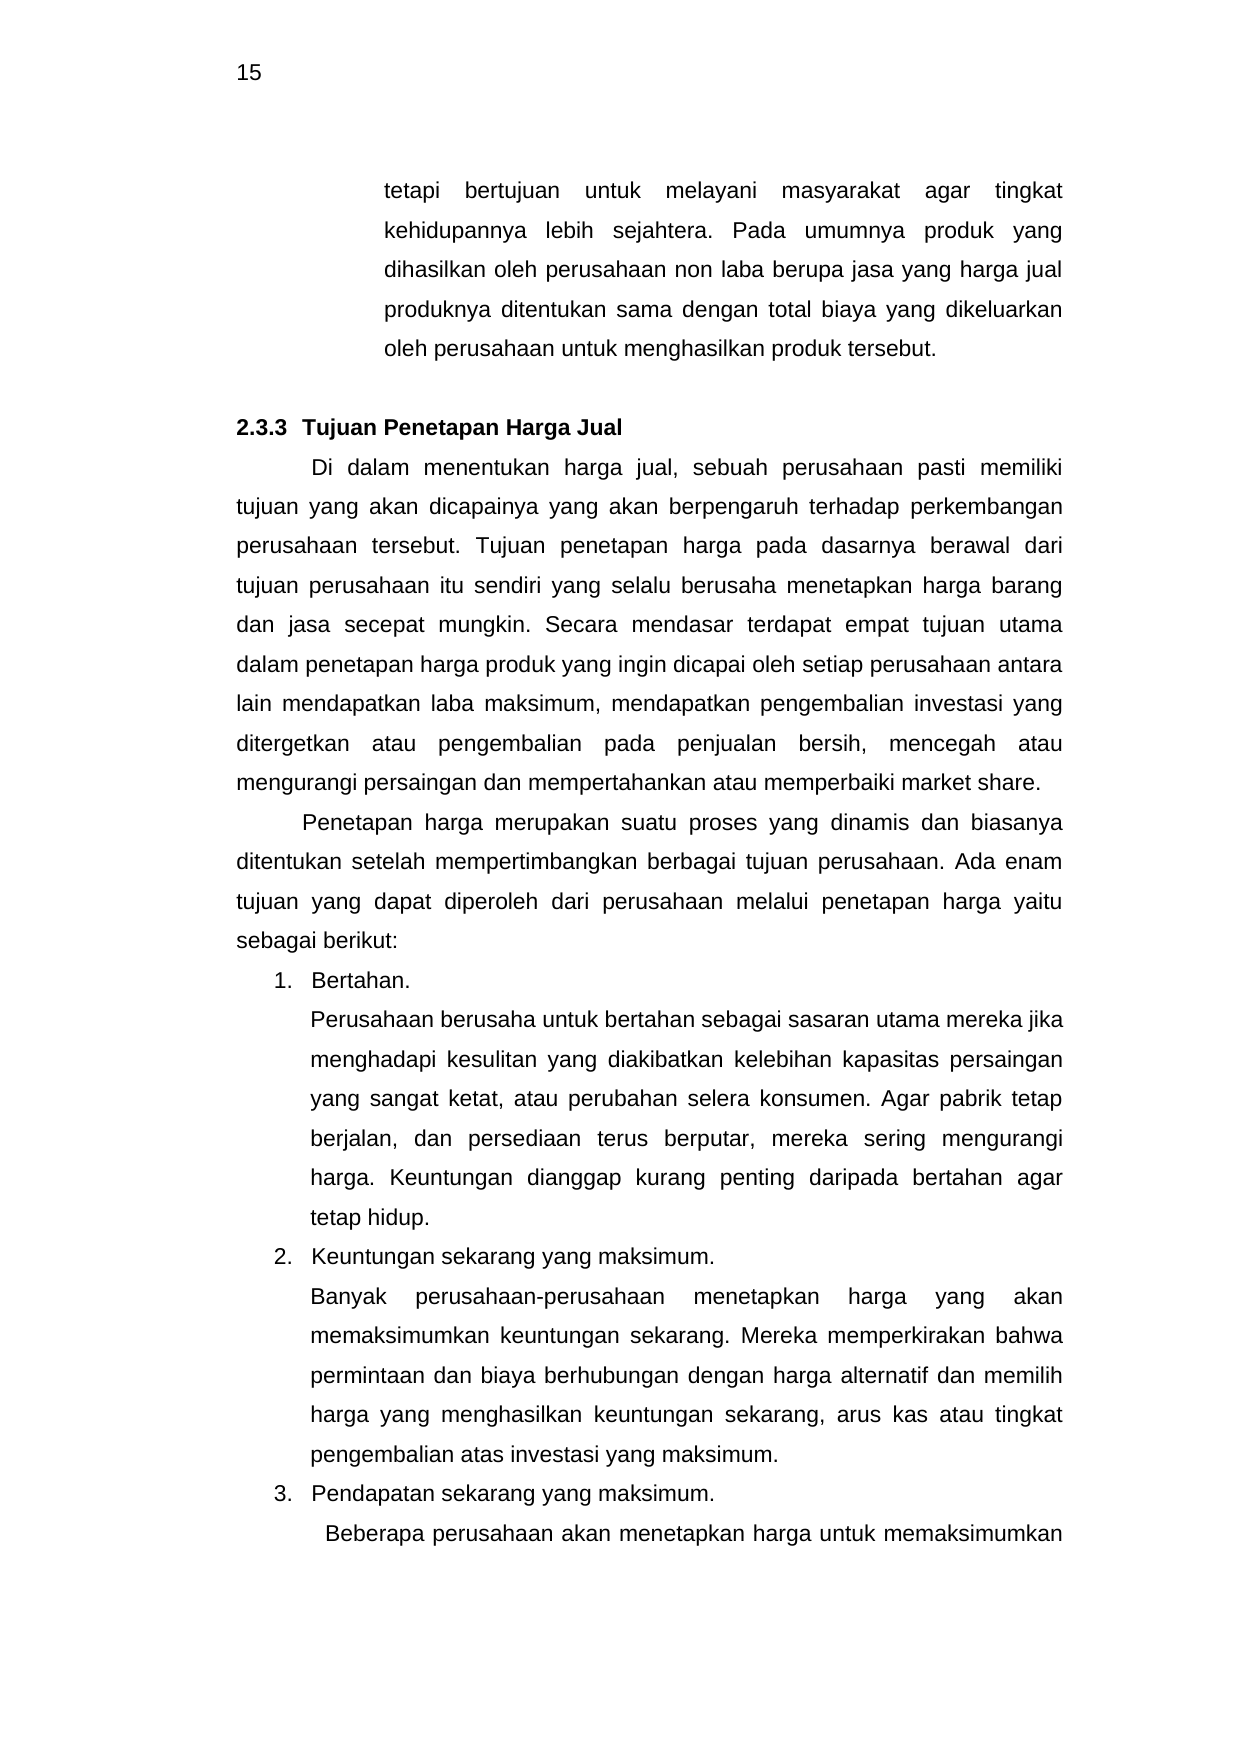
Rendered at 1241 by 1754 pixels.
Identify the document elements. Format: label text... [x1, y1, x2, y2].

list Tujuan Penetapan Harga Jual [236, 414, 1004, 440]
list Penetapan harga merupakan suatu proses yang dinamis dan biasanya ditentukan setelah mempertimbangkan berbagai tujuan perusahaan. Ada enam tujuan yang dapat diperoleh dari perusahaan melalui penetapan harga yaitu sebagai berikut: [199, 809, 1063, 954]
list Banyak perusahaan-perusahaan menetapkan harga yang akan memaksimumkan keuntungan sekarang. Mereka memperkirakan bahwa permintaan dan biaya berhubungan dengan harga alternatif dan memilih harga yang menghasilkan keuntungan sekarang, arus kas atau tingkat pengembalian atas investasi yang maksimum. [295, 1283, 1063, 1467]
list Di dalam menentukan harga jual, sebuah perusahaan pasti memiliki tujuan yang akan dicapainya yang akan berpengaruh terhadap perkembangan perusahaan tersebut. Tujuan penetapan harga pada dasarnya berawal dari tujuan perusahaan itu sendiri yang selalu berusaha menetapkan harga barang dan jasa secepat mungkin. Secara mendasar terdapat empat tujuan utama dalam penetapan harga produk yang ingin dicapai oleh setiap perusahaan antara lain mendapatkan laba maksimum, mendapatkan pengembalian investasi yang ditergetkan atau pengembalian pada penjualan bersih, mencegah atau mengurangi persaingan dan mempertahankan atau memperbaiki market share. [236, 453, 1063, 796]
list Perusahaan berusaha untuk bertahan sebagai sasaran utama mereka jika menghadapi kesulitan yang diakibatkan kelebihan kapasitas persaingan yang sangat ketat, atau perubahan selera konsumen. Agar pabrik tetap berjalan, dan persediaan terus berputar, mereka sering mengurangi harga. Keuntungan dianggap kurang penting daripada bertahan agar tetap hidup. [287, 1006, 1063, 1230]
list Keuntungan sekarang yang maksimum. [274, 1243, 1063, 1269]
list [354, 177, 1063, 361]
list Bertahan. [274, 967, 1004, 993]
list Pendapatan sekarang yang maksimum. [274, 1480, 1063, 1506]
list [287, 1519, 1063, 1546]
